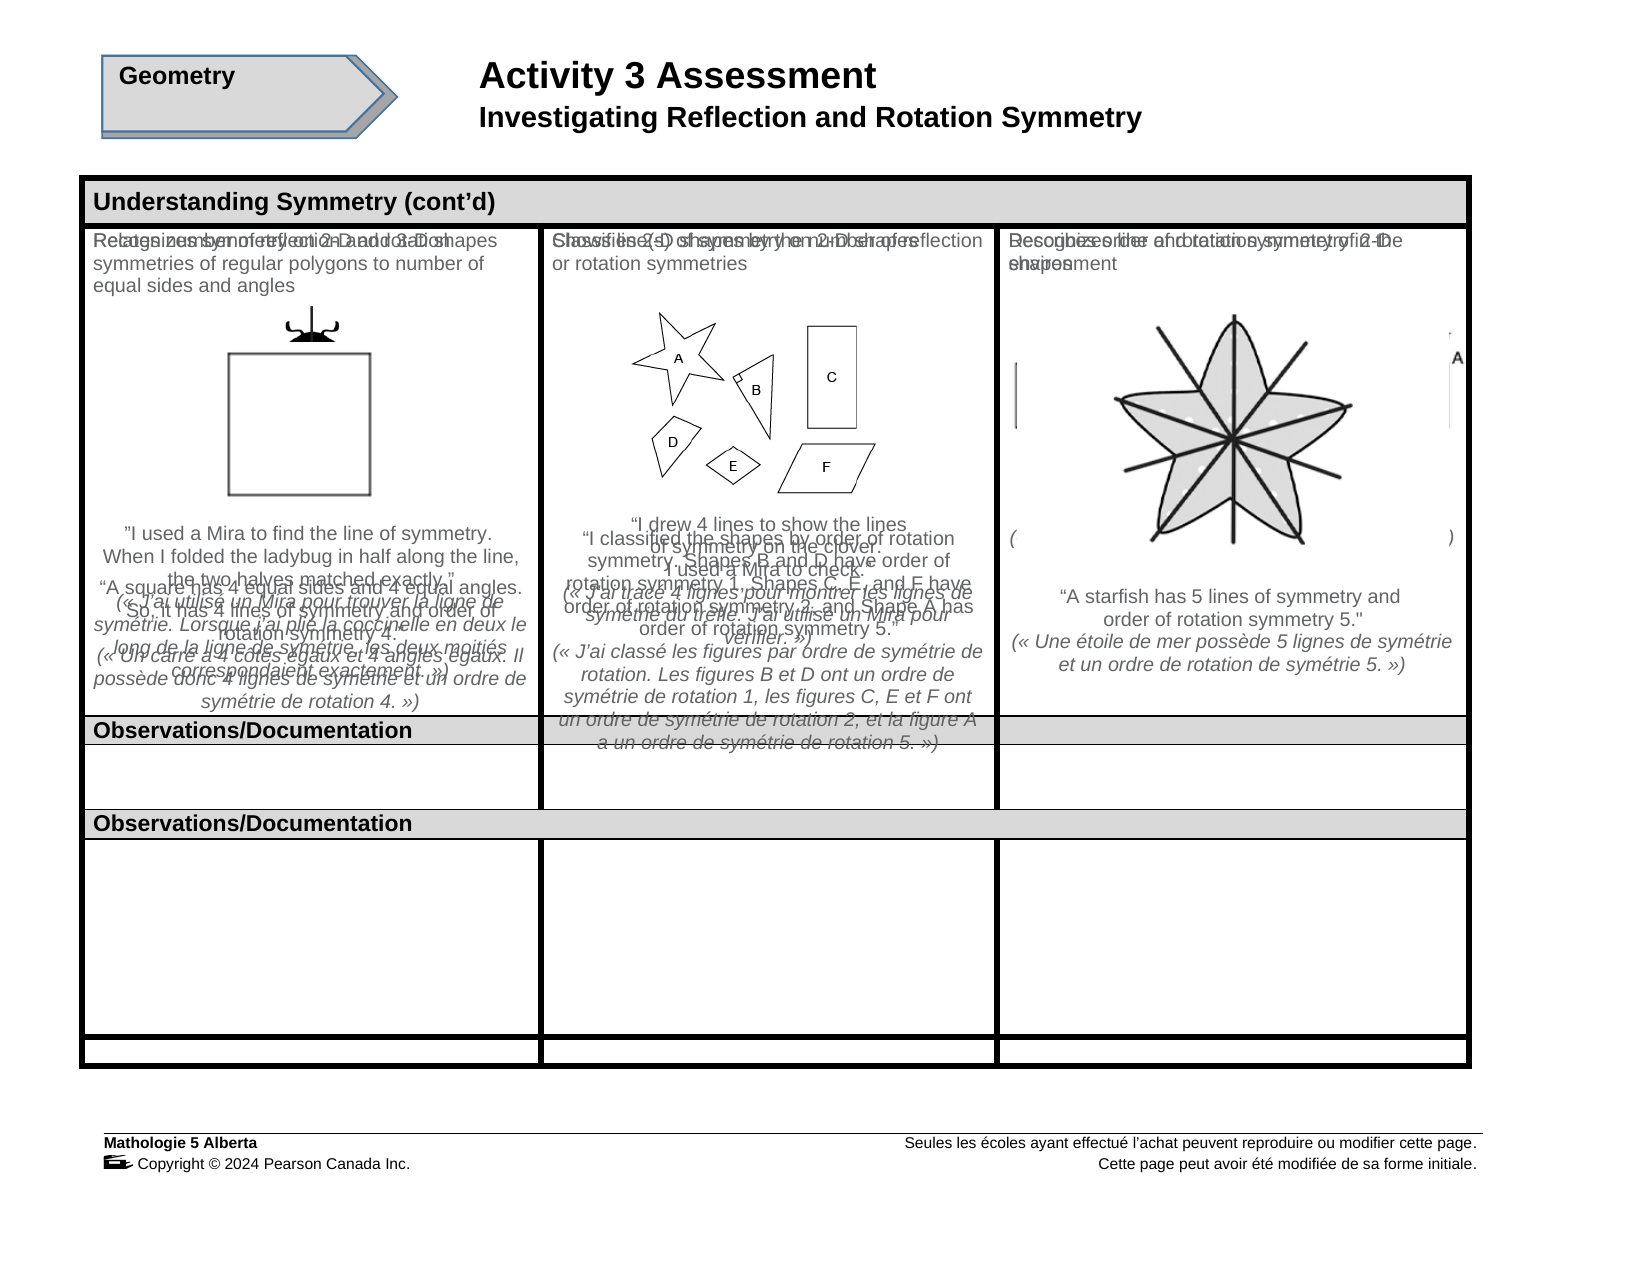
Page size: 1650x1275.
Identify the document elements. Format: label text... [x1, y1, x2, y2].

picture [103, 1155, 134, 1169]
table_cell Classifies 2-D shapes by the number of reflection or rotation symmetries “I classified the shapes by order of rotation symmetry. Shapes B and D have order of rotation symmetry 1, Shapes C, E, and F have order of rotation symmetry 2, and Shape A has order of rotation symmetry 5.” (« J’ai classé les figures par ordre de symétrie de rotation. Les figures B et D ont un ordre de symétrie de rotation 1, les figures C, E et F ont un ordre de symétrie de rotation 2, et la figure A a un ordre de symétrie de rotation 5. ») [544, 229, 994, 809]
table_cell Relates number of reflection and rotation symmetries of regular polygons to number of equal sides and angles “A square has 4 equal sides and 4 equal angles. So, it has 4 lines of symmetry and order of rotation symmetry 4.” (« Un carré a 4 côtés égaux et 4 angles égaux. Il possède donc 4 lignes de symétrie et un ordre de symétrie de rotation 4. ») [85, 229, 538, 809]
picture [175, 342, 447, 508]
picture [1016, 297, 1450, 563]
table_cell Observations/Documentation [85, 810, 1466, 838]
table_header Understanding Symmetry (cont’d) [85, 181, 1466, 223]
picture [568, 306, 939, 499]
table_cell Recognizes line and rotation symmetry in the environment “A starfish has 5 lines of symmetry and order of rotation symmetry 5." (« Une étoile de mer possède 5 lignes de symétrie et un ordre de rotation de symétrie 5. ») [1000, 229, 1466, 809]
table_cell [85, 840, 538, 1063]
table_cell [544, 840, 994, 1063]
table_cell [1000, 840, 1466, 1063]
